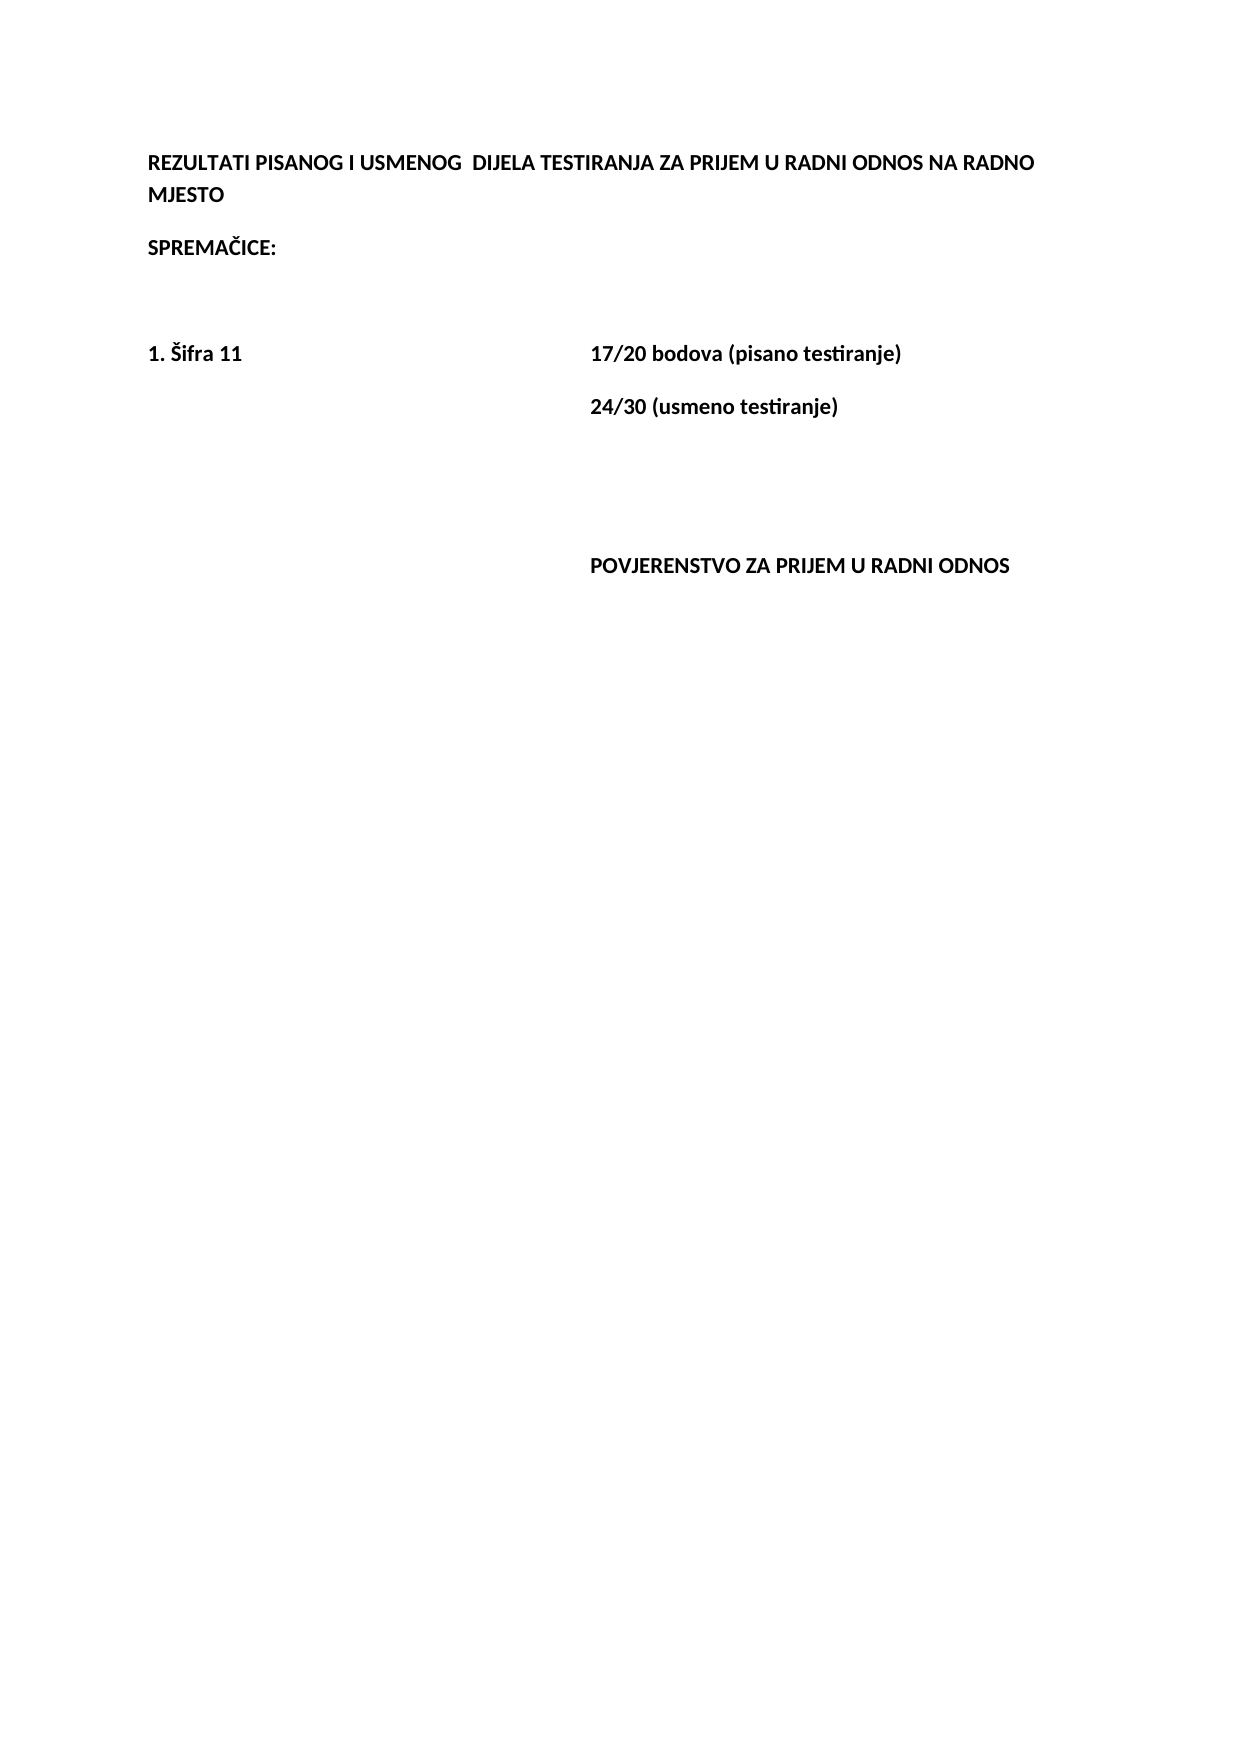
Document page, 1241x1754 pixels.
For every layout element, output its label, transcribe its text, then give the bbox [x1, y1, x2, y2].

text POVJERENSTVO ZA PRIJEM U RADNI ODNOS [148, 551, 1093, 579]
text 1. Šifra 11 17/20 bodova (pisano testiranje) [148, 339, 1093, 367]
text REZULTATI PISANOG I USMENOG DIJELA TESTIRANJA ZA PRIJEM U RADNI ODNOS NA RADNO MJESTO [148, 148, 1093, 208]
text 24/30 (usmeno testiranje) [148, 392, 1093, 420]
text SPREMAČICE: [148, 233, 1093, 261]
